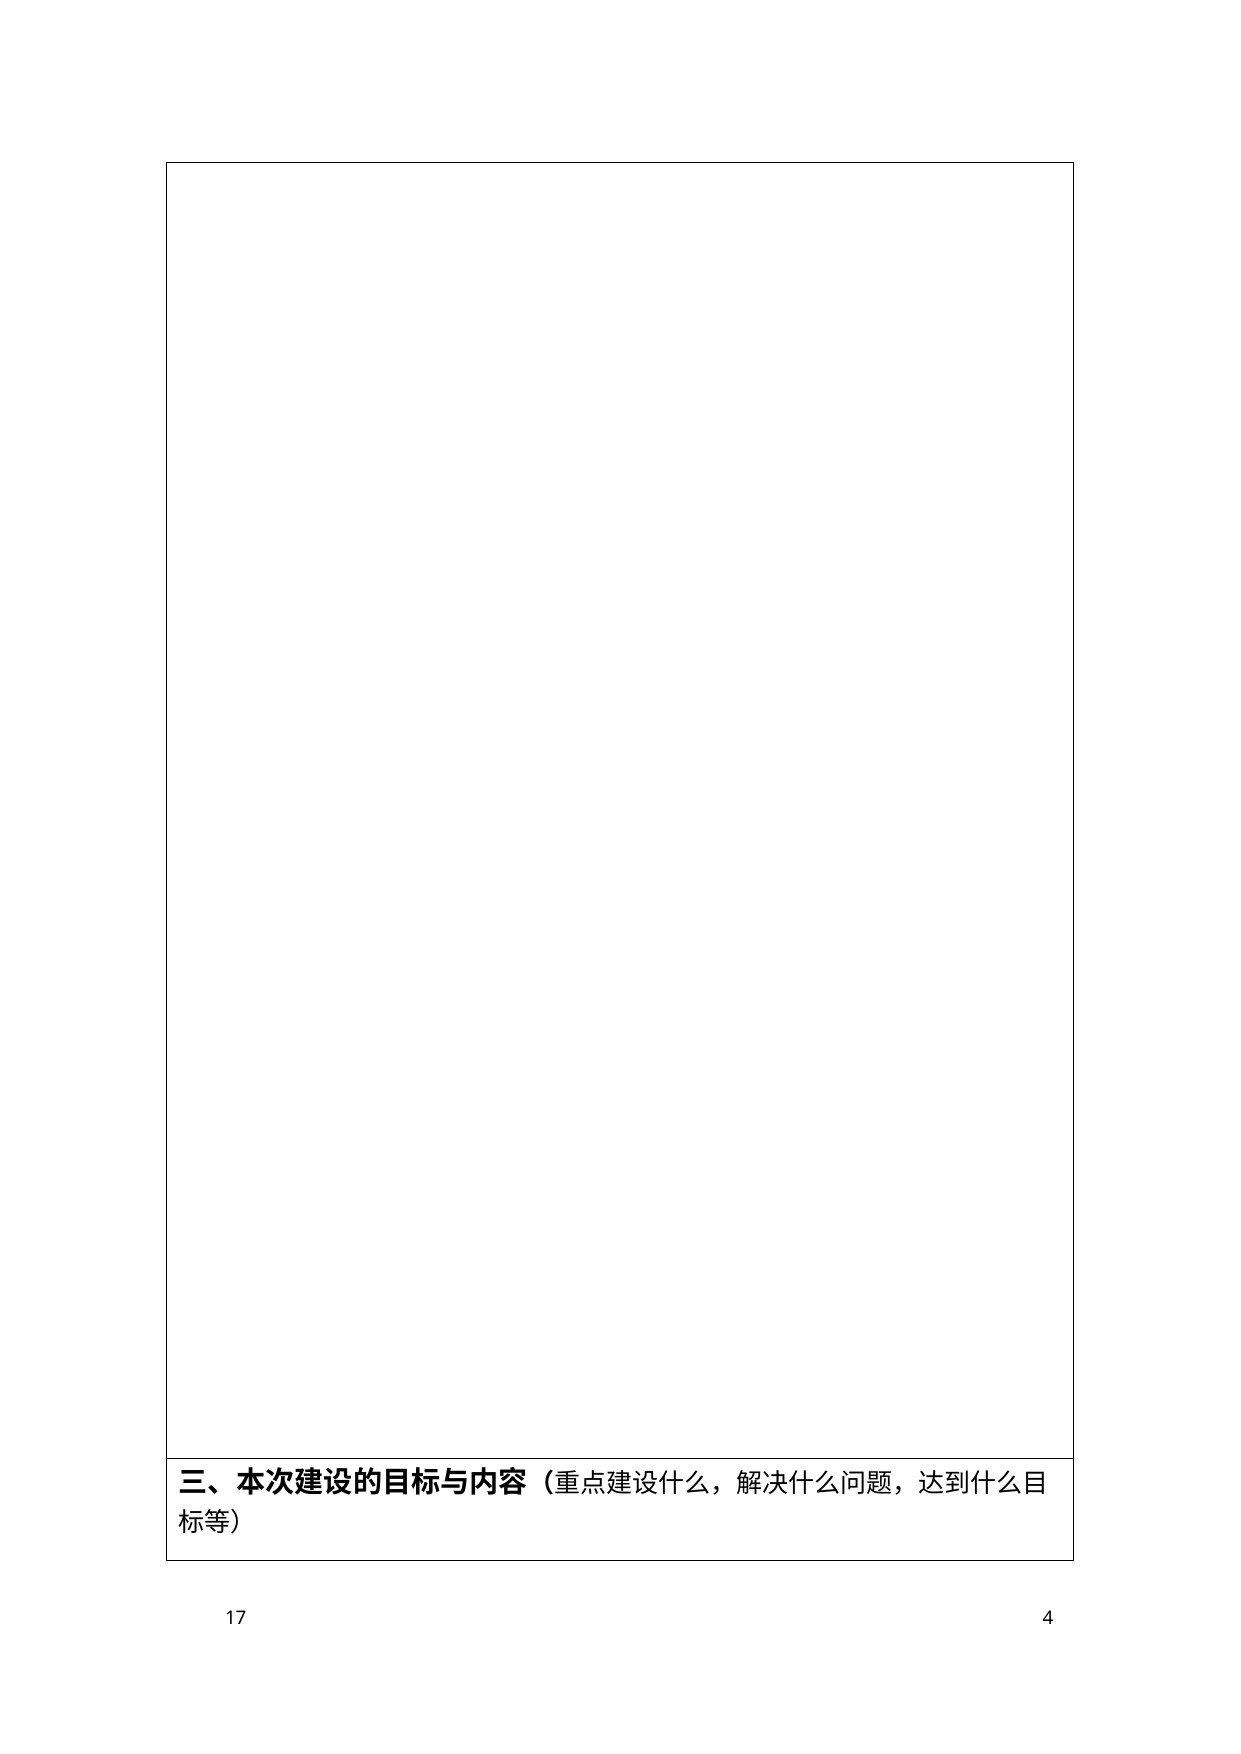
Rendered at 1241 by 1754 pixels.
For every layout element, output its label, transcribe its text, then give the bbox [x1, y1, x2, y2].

table_cell 三、本次建设的目标与内容（重点建设什么，解决什么问题，达到什么目标等） [167, 1459, 1073, 1559]
table_cell [167, 163, 1073, 1458]
